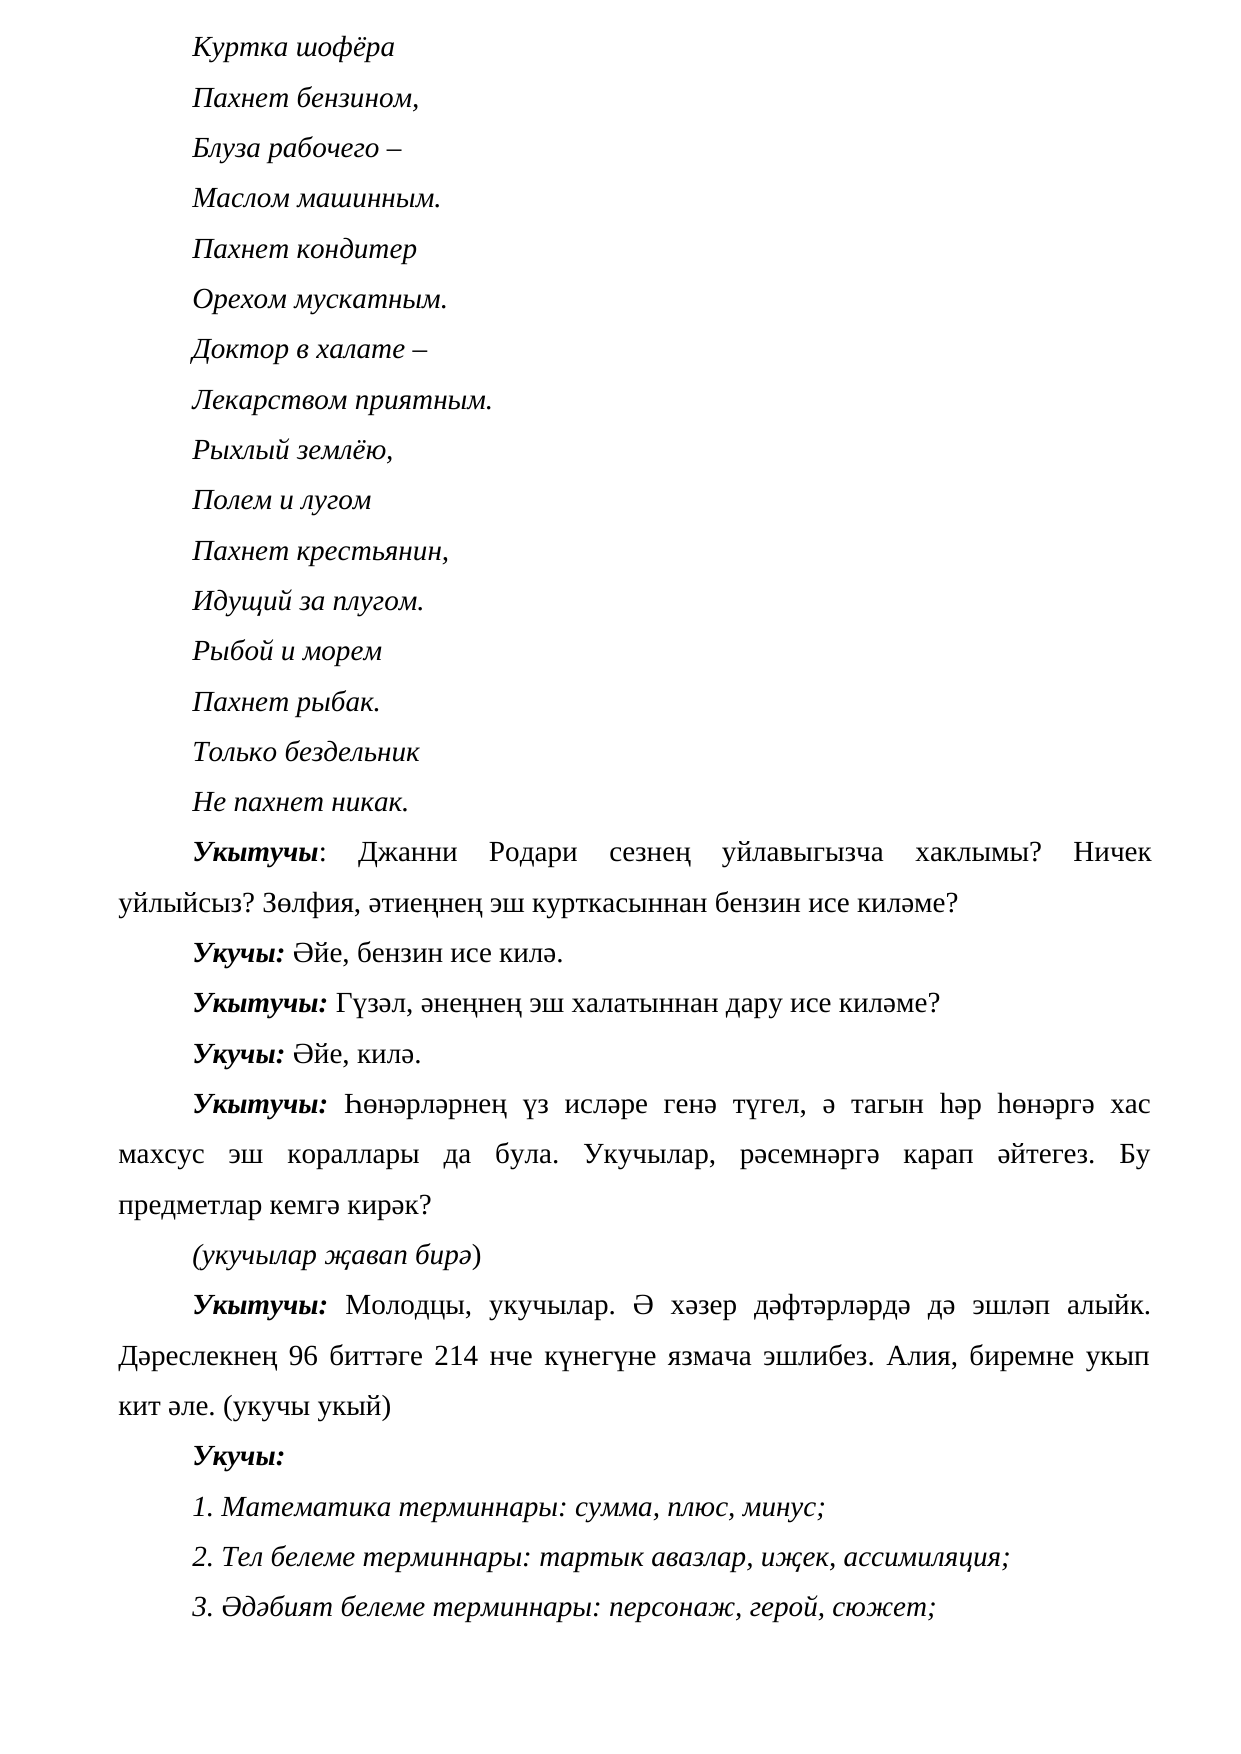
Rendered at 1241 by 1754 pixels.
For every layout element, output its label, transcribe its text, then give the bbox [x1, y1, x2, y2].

text Пахнет кондитер [118, 231, 1152, 264]
text Идущий за плугом. [118, 583, 1152, 617]
text Укытучы: Һөнәрләрнең үз исләре генә түгел, ә тагын һәр һөнәргә хас махсус эш кораллары да була. Укучылар, рәсемнәргә карап әйтегез. Бу предметлар кемгә кирәк? [118, 1086, 1152, 1220]
text Блуза рабочего – [118, 130, 1152, 164]
text Пахнет бензином, [118, 80, 1152, 113]
text Укытучы: Гүзәл, әнеңнең эш халатыннан дару исе киләме? [118, 986, 1152, 1019]
text 1. Математика терминнары: сумма, плюс, минус; [118, 1489, 1152, 1522]
text Укытучы: Джанни Родари сезнең уйлавыгызча хаклымы? Ничек уйлыйсыз? Зөлфия, әтиеңнең эш курткасыннан бензин исе киләме? [118, 834, 1152, 918]
text Рыхлый землёю, [118, 432, 1152, 466]
text Укучы: Әйе, килә. [118, 1036, 1152, 1069]
text Пахнет рыбак. [118, 684, 1152, 717]
text Полем и лугом [118, 482, 1152, 516]
text Орехом мускатным. [118, 281, 1152, 315]
text Только бездельник [118, 734, 1152, 767]
text Пахнет крестьянин, [118, 533, 1152, 566]
text (укучылар җавап бирә) [118, 1237, 1152, 1271]
text 3. Әдәбият белеме терминнары: персонаж, герой, сюжет; [118, 1589, 1152, 1623]
text Доктор в халате – [118, 331, 1152, 365]
text Не пахнет никак. [118, 784, 1152, 818]
text Укучы: [118, 1438, 1152, 1472]
text 2. Тел белеме терминнары: тартык авазлар, иҗек, ассимиляция; [118, 1539, 1152, 1572]
text Укучы: Әйе, бензин исе килә. [118, 935, 1152, 969]
text Лекарством приятным. [118, 382, 1152, 415]
text Куртка шофёра [118, 29, 1152, 63]
text Укытучы: Молодцы, укучылар. Ә хәзер дәфтәрләрдә дә эшләп алыйк. Дәреслекнең 96 биттәге 214 нче күнегүне язмача эшлибез. Алия, биремне укып кит әле. (укучы укый) [118, 1287, 1152, 1422]
text Маслом машинным. [118, 181, 1152, 214]
text Рыбой и морем [118, 633, 1152, 667]
